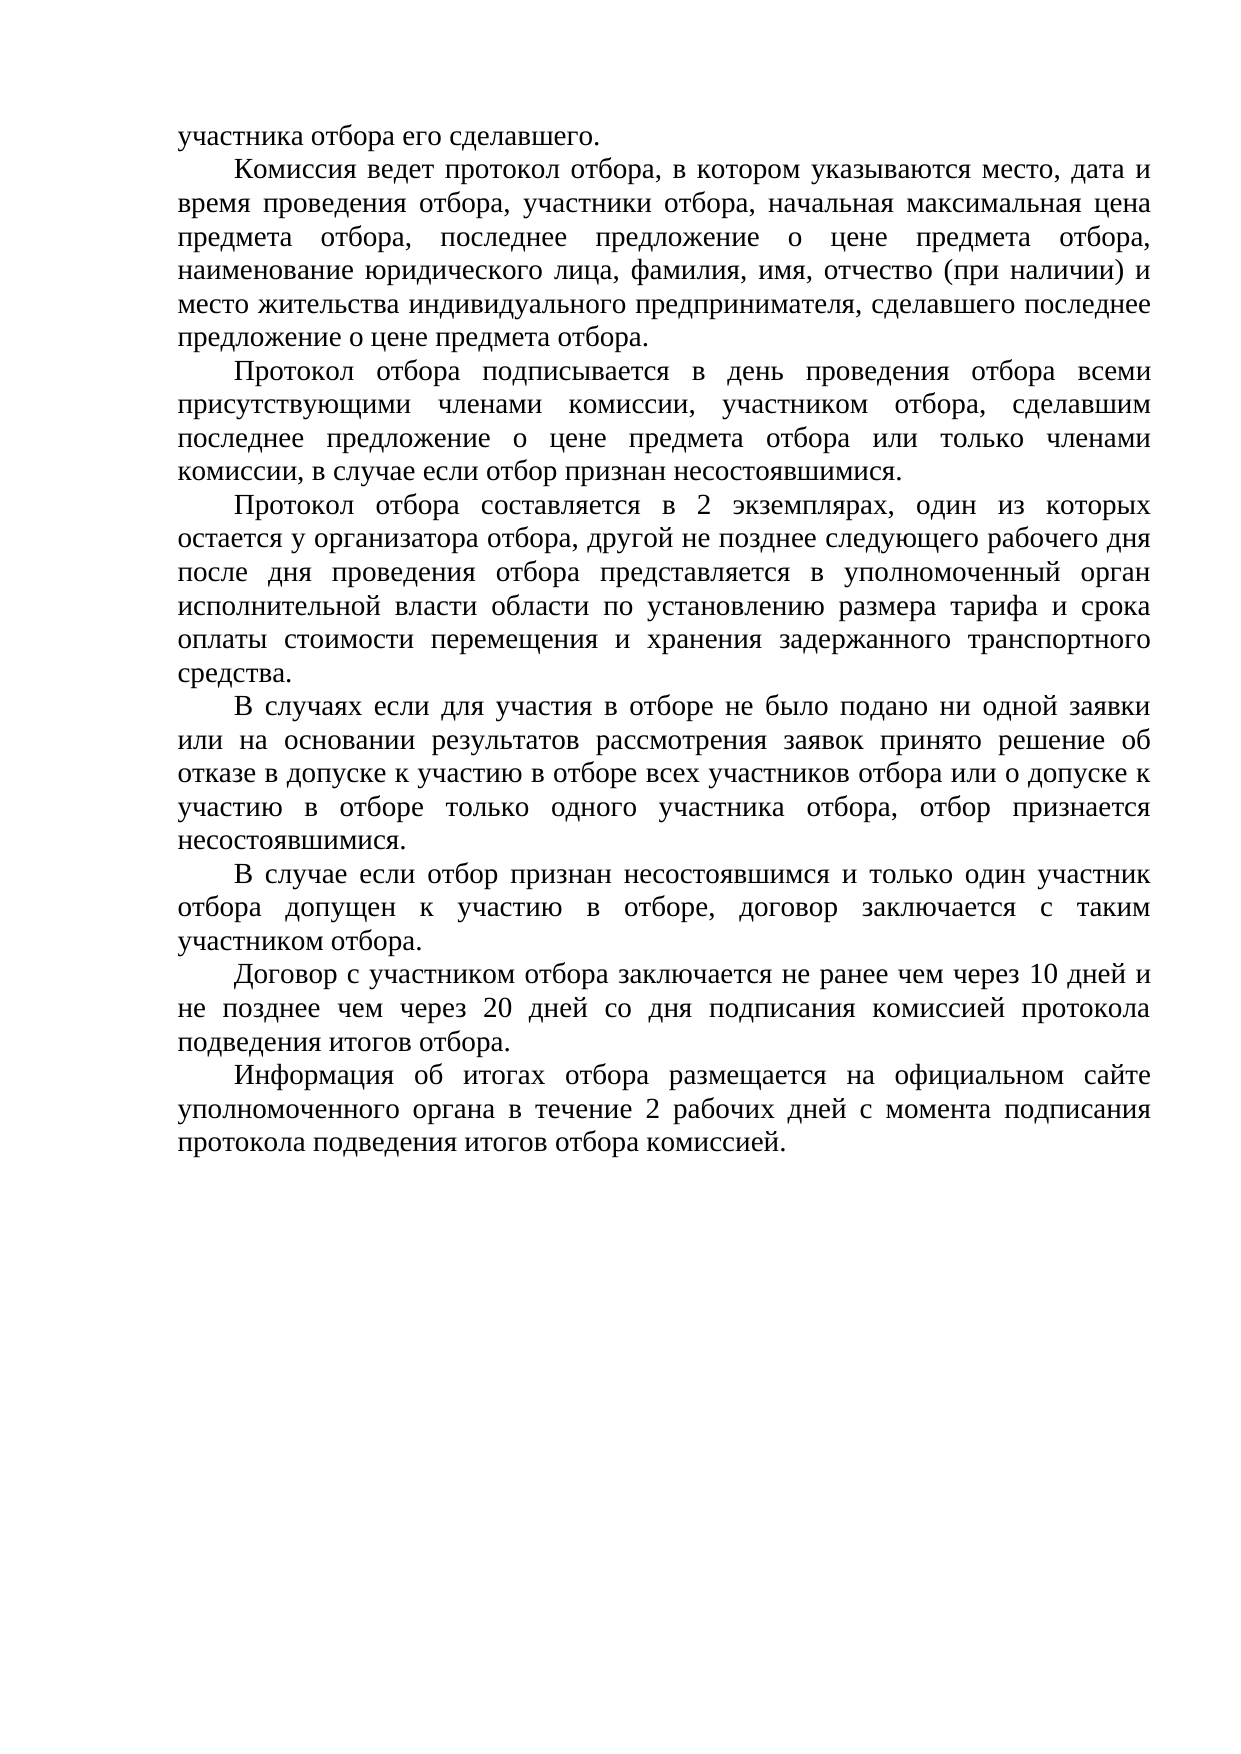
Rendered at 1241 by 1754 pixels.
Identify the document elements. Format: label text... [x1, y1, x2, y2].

text Договор с участником отбора заключается не ранее чем через 10 дней и не позднее чем через 20 дней со дня подписания комиссией протокола подведения итогов отбора. [177, 957, 1152, 1057]
text В случае если отбор признан несостоявшимся и только один участник отбора допущен к участию в отборе, договор заключается с таким участником отбора. [177, 856, 1152, 957]
text Протокол отбора подписывается в день проведения отбора всеми присутствующими членами комиссии, участником отбора, сделавшим последнее предложение о цене предмета отбора или только членами комиссии, в случае если отбор признан несостоявшимися. [177, 353, 1152, 487]
text В случаях если для участия в отборе не было подано ни одной заявки или на основании результатов рассмотрения заявок принято решение об отказе в допуске к участию в отборе всех участников отбора или о допуске к участию в отборе только одного участника отбора, отбор признается несостоявшимися. [177, 688, 1152, 856]
text Протокол отбора составляется в 2 экземплярах, один из которых остается у организатора отбора, другой не позднее следующего рабочего дня после дня проведения отбора представляется в уполномоченный орган исполнительной власти области по установлению размера тарифа и срока оплаты стоимости перемещения и хранения задержанного транспортного средства. [177, 487, 1152, 688]
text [177, 118, 1152, 152]
text Комиссия ведет протокол отбора, в котором указываются место, дата и время проведения отбора, участники отбора, начальная максимальная цена предмета отбора, последнее предложение о цене предмета отбора, наименование юридического лица, фамилия, имя, отчество (при наличии) и место жительства индивидуального предпринимателя, сделавшего последнее предложение о цене предмета отбора. [177, 152, 1152, 353]
text Информация об итогах отбора размещается на официальном сайте уполномоченного органа в течение 2 рабочих дней с момента подписания протокола подведения итогов отбора комиссией. [177, 1057, 1152, 1158]
